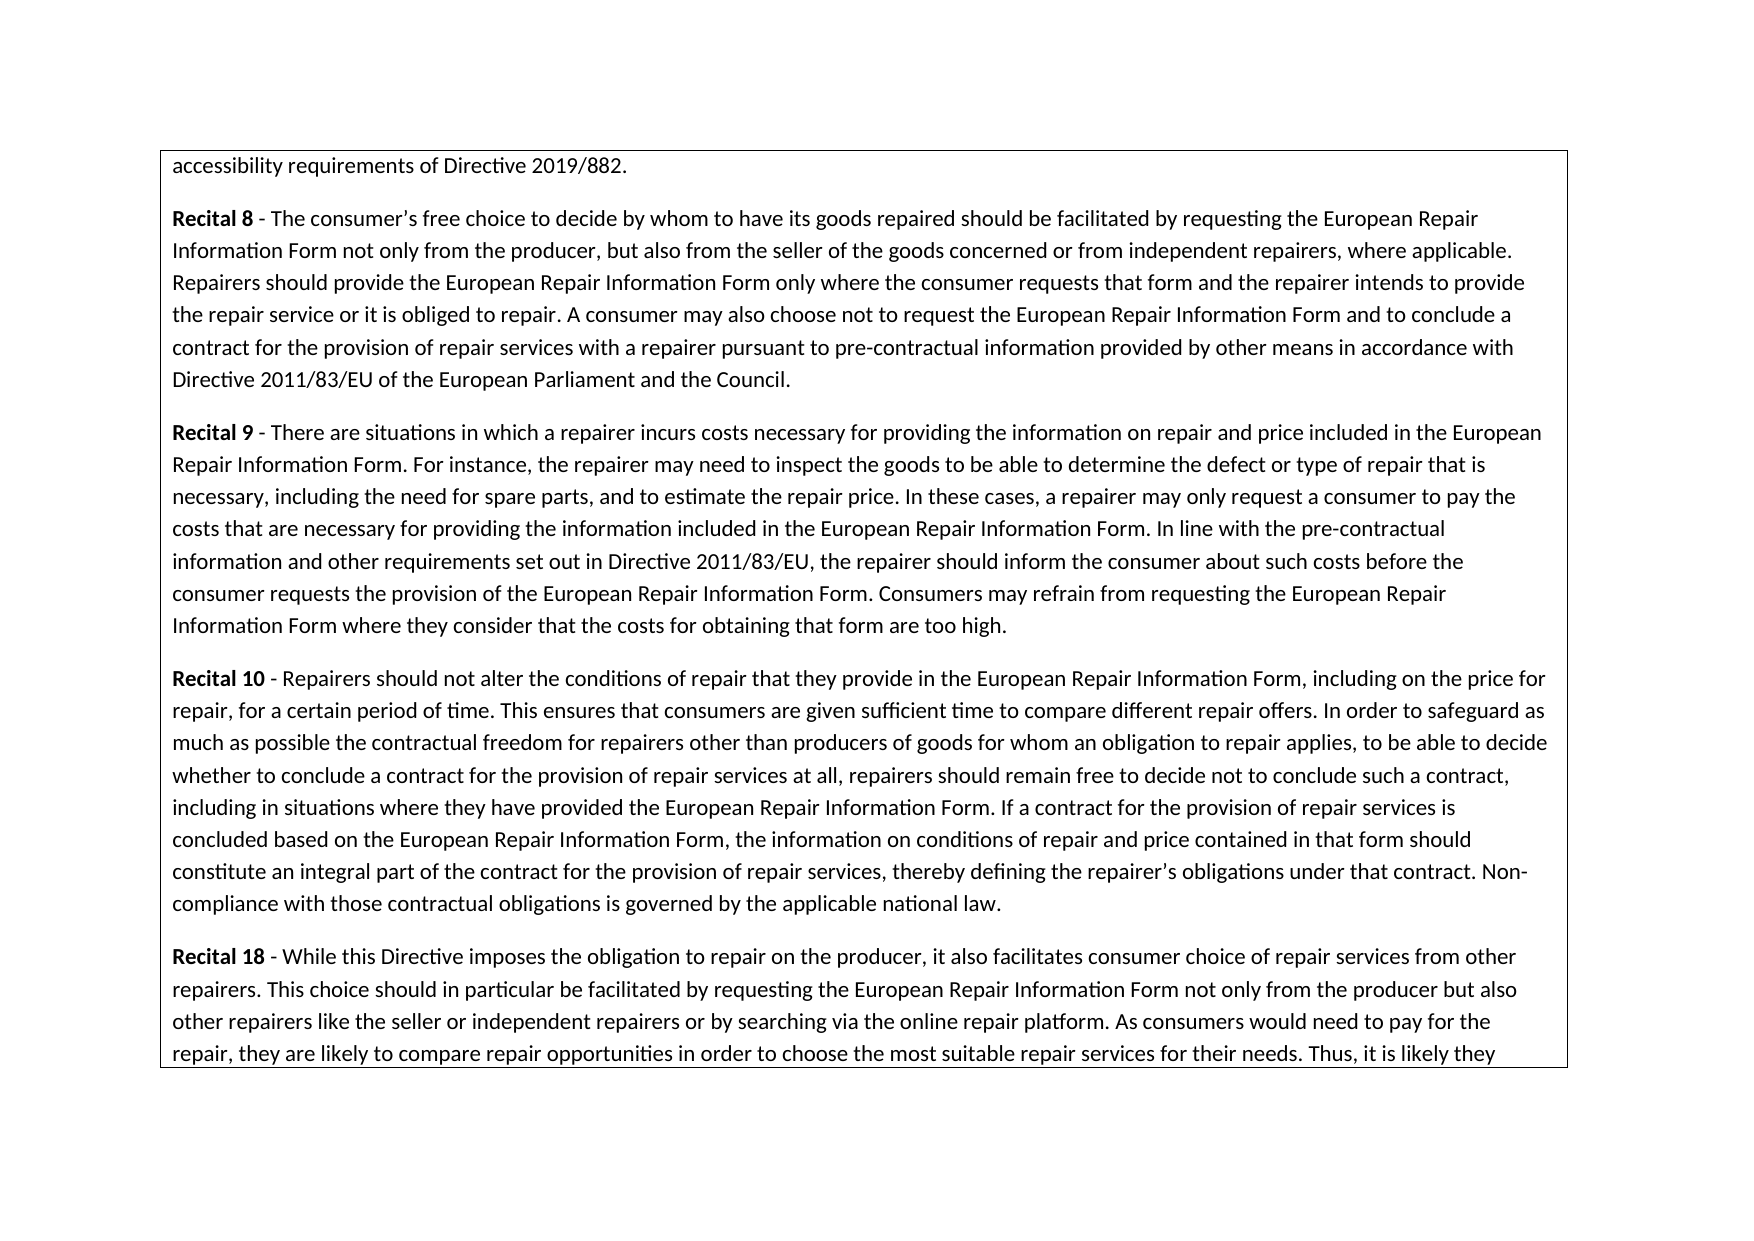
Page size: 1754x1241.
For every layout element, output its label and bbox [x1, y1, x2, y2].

table_cell [161, 151, 1567, 1067]
